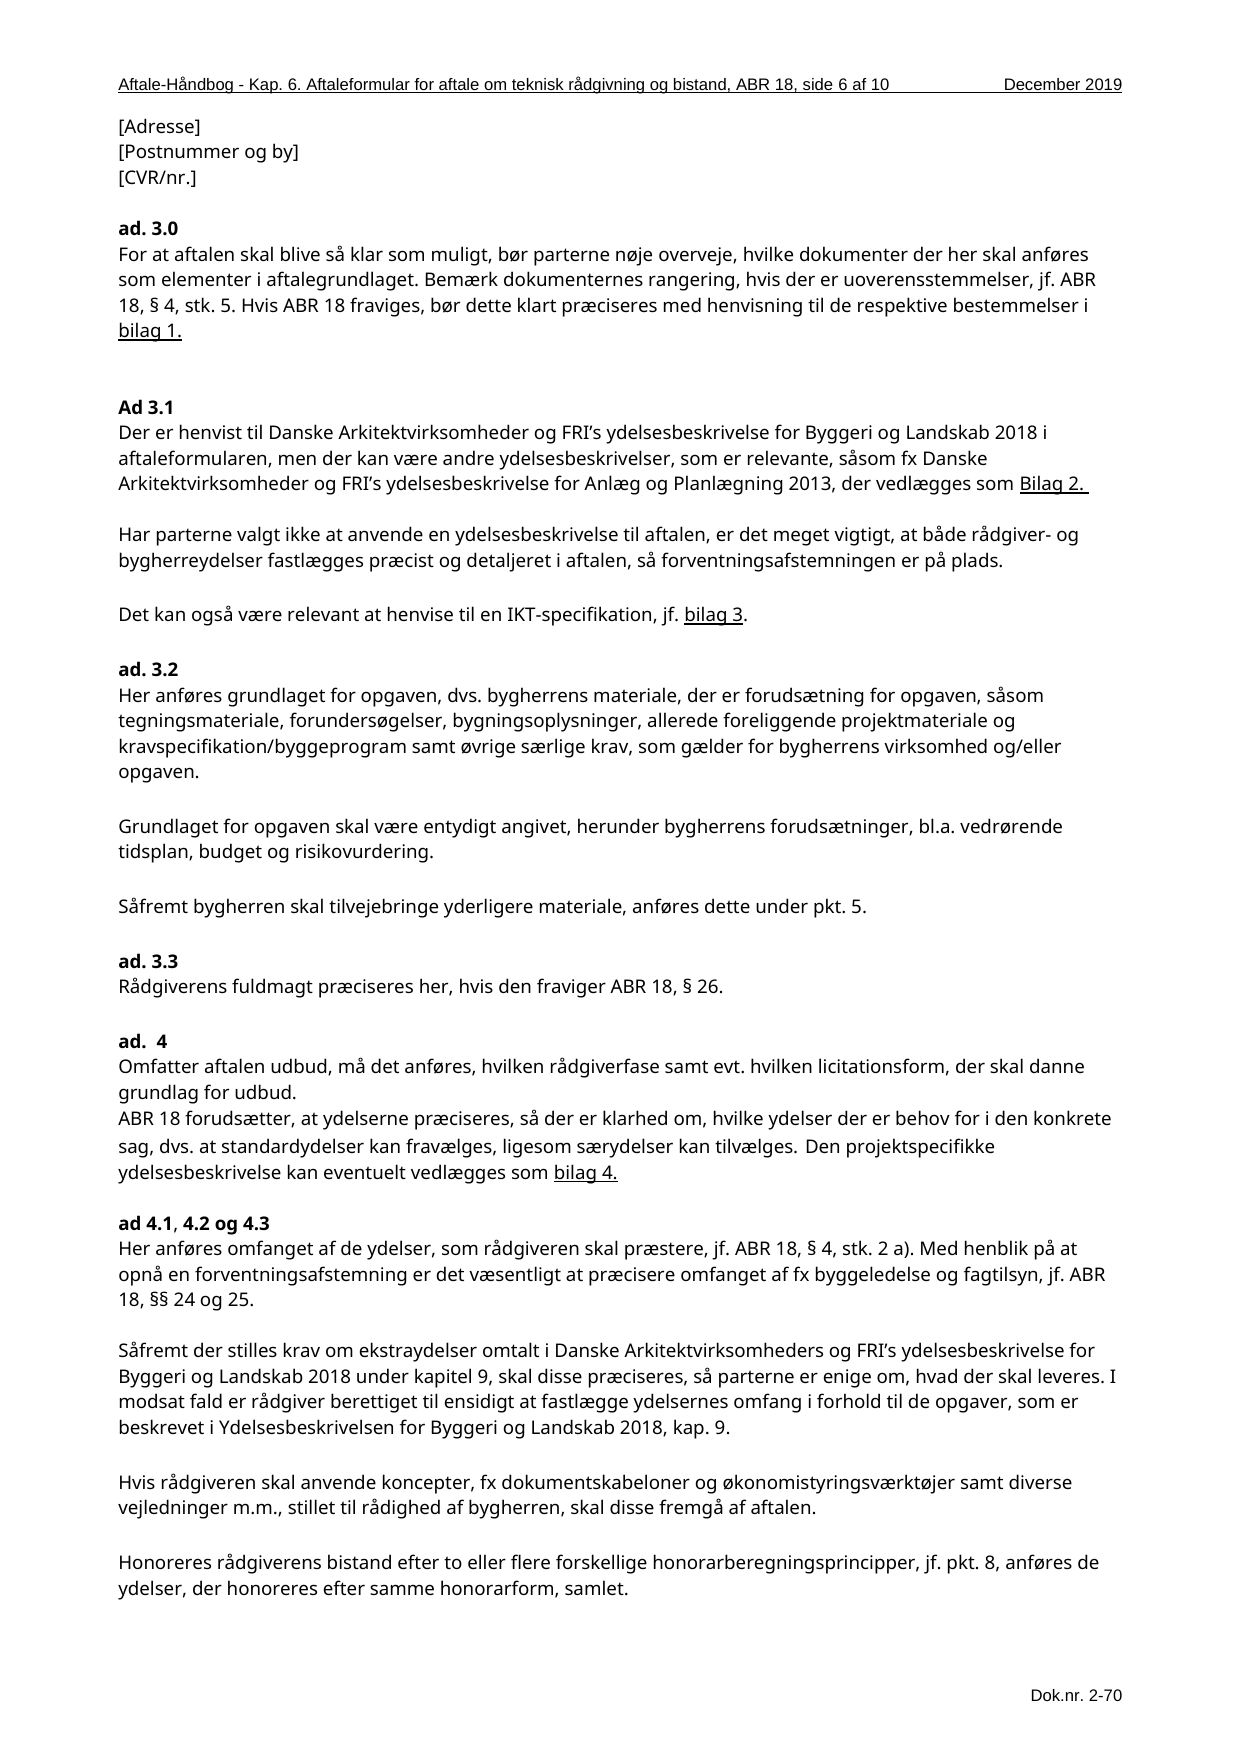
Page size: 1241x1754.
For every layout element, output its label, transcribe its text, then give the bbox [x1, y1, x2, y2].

text Der er henvist til Danske Arkitektvirksomheder og FRI’s ydelsesbeskrivelse for Byggeri og Landskab 2018 i aftaleformularen, men der kan være andre ydelsesbeskrivelser, som er relevante, såsom fx Danske Arkitektvirksomheder og FRI’s ydelsesbeskrivelse for Anlæg og Planlægning 2013, der vedlægges som Bilag 2. [118, 419, 1122, 496]
text Har parterne valgt ikke at anvende en ydelsesbeskrivelse til aftalen, er det meget vigtigt, at både rådgiver- og bygherreydelser fastlægges præcist og detaljeret i aftalen, så forventningsafstemningen er på plads. [118, 522, 1122, 573]
text Honoreres rådgiverens bistand efter to eller flere forskellige honorarberegningsprincipper, jf. pkt. 8, anføres de ydelser, der honoreres efter samme honorarform, samlet. [118, 1549, 1122, 1600]
text Ad 3.1 [118, 394, 1122, 419]
text ad. 3.2 Her anføres grundlaget for opgaven, dvs. bygherrens materiale, der er forudsætning for opgaven, såsom tegningsmateriale, forundersøgelser, bygningsoplysninger, allerede foreliggende projektmateriale og kravspecifikation/byggeprogram samt øvrige særlige krav, som gælder for bygherrens virksomhed og/eller opgaven. [118, 656, 1122, 784]
text Grundlaget for opgaven skal være entydigt angivet, herunder bygherrens forudsætninger, bl.a. vedrørende tidsplan, budget og risikovurdering. [118, 813, 1122, 864]
text ad 4.1, 4.2 og 4.3 [118, 1210, 1122, 1236]
text Hvis rådgiveren skal anvende koncepter, fx dokumentskabeloner og økonomistyringsværktøjer samt diverse vejledninger m.m., stillet til rådighed af bygherren, skal disse fremgå af aftalen. [118, 1469, 1122, 1520]
text ad. 3.0 [118, 215, 1122, 241]
text [CVR/nr.] [118, 164, 1122, 190]
text ad. 3.3 Rådgiverens fuldmagt præciseres her, hvis den fraviger ABR 18, § 26. [118, 948, 1122, 999]
text [Postnummer og by] [118, 139, 1122, 164]
text Det kan også være relevant at henvise til en IKT-specifikation, jf. bilag 3. [118, 602, 1122, 627]
text Såfremt der stilles krav om ekstraydelser omtalt i Danske Arkitektvirksomheders og FRI’s ydelsesbeskrivelse for Byggeri og Landskab 2018 under kapitel 9, skal disse præciseres, så parterne er enige om, hvad der skal leveres. I modsat fald er rådgiver berettiget til ensidigt at fastlægge ydelsernes omfang i forhold til de opgaver, som er beskrevet i Ydelsesbeskrivelsen for Byggeri og Landskab 2018, kap. 9. [118, 1338, 1122, 1440]
text ABR 18 forudsætter, at ydelserne præciseres, så der er klarhed om, hvilke ydelser der er behov for i den konkrete sag, dvs. at standardydelser kan fravælges, ligesom særydelser kan tilvælges. Den projektspecifikke ydelsesbeskrivelse kan eventuelt vedlægges som bilag 4. [118, 1105, 1122, 1185]
text For at aftalen skal blive så klar som muligt, bør parterne nøje overveje, hvilke dokumenter der her skal anføres som elementer i aftalegrundlaget. Bemærk dokumenternes rangering, hvis der er uoverensstemmelser, jf. ABR 18, § 4, stk. 5. Hvis ABR 18 fraviges, bør dette klart præciseres med henvisning til de respektive bestemmelser i bilag 1. [118, 241, 1122, 343]
text ad. 4 [118, 1028, 1122, 1054]
text Omfatter aftalen udbud, må det anføres, hvilken rådgiverfase samt evt. hvilken licitationsform, der skal danne grundlag for udbud. [118, 1054, 1122, 1105]
text Her anføres omfanget af de ydelser, som rådgiveren skal præstere, jf. ABR 18, § 4, stk. 2 a). Med henblik på at opnå en forventningsafstemning er det væsentligt at præcisere omfanget af fx byggeledelse og fagtilsyn, jf. ABR 18, §§ 24 og 25. [118, 1236, 1122, 1312]
text [Adresse] [118, 113, 1122, 139]
text Såfremt bygherren skal tilvejebringe yderligere materiale, anføres dette under pkt. 5. [118, 893, 1122, 919]
